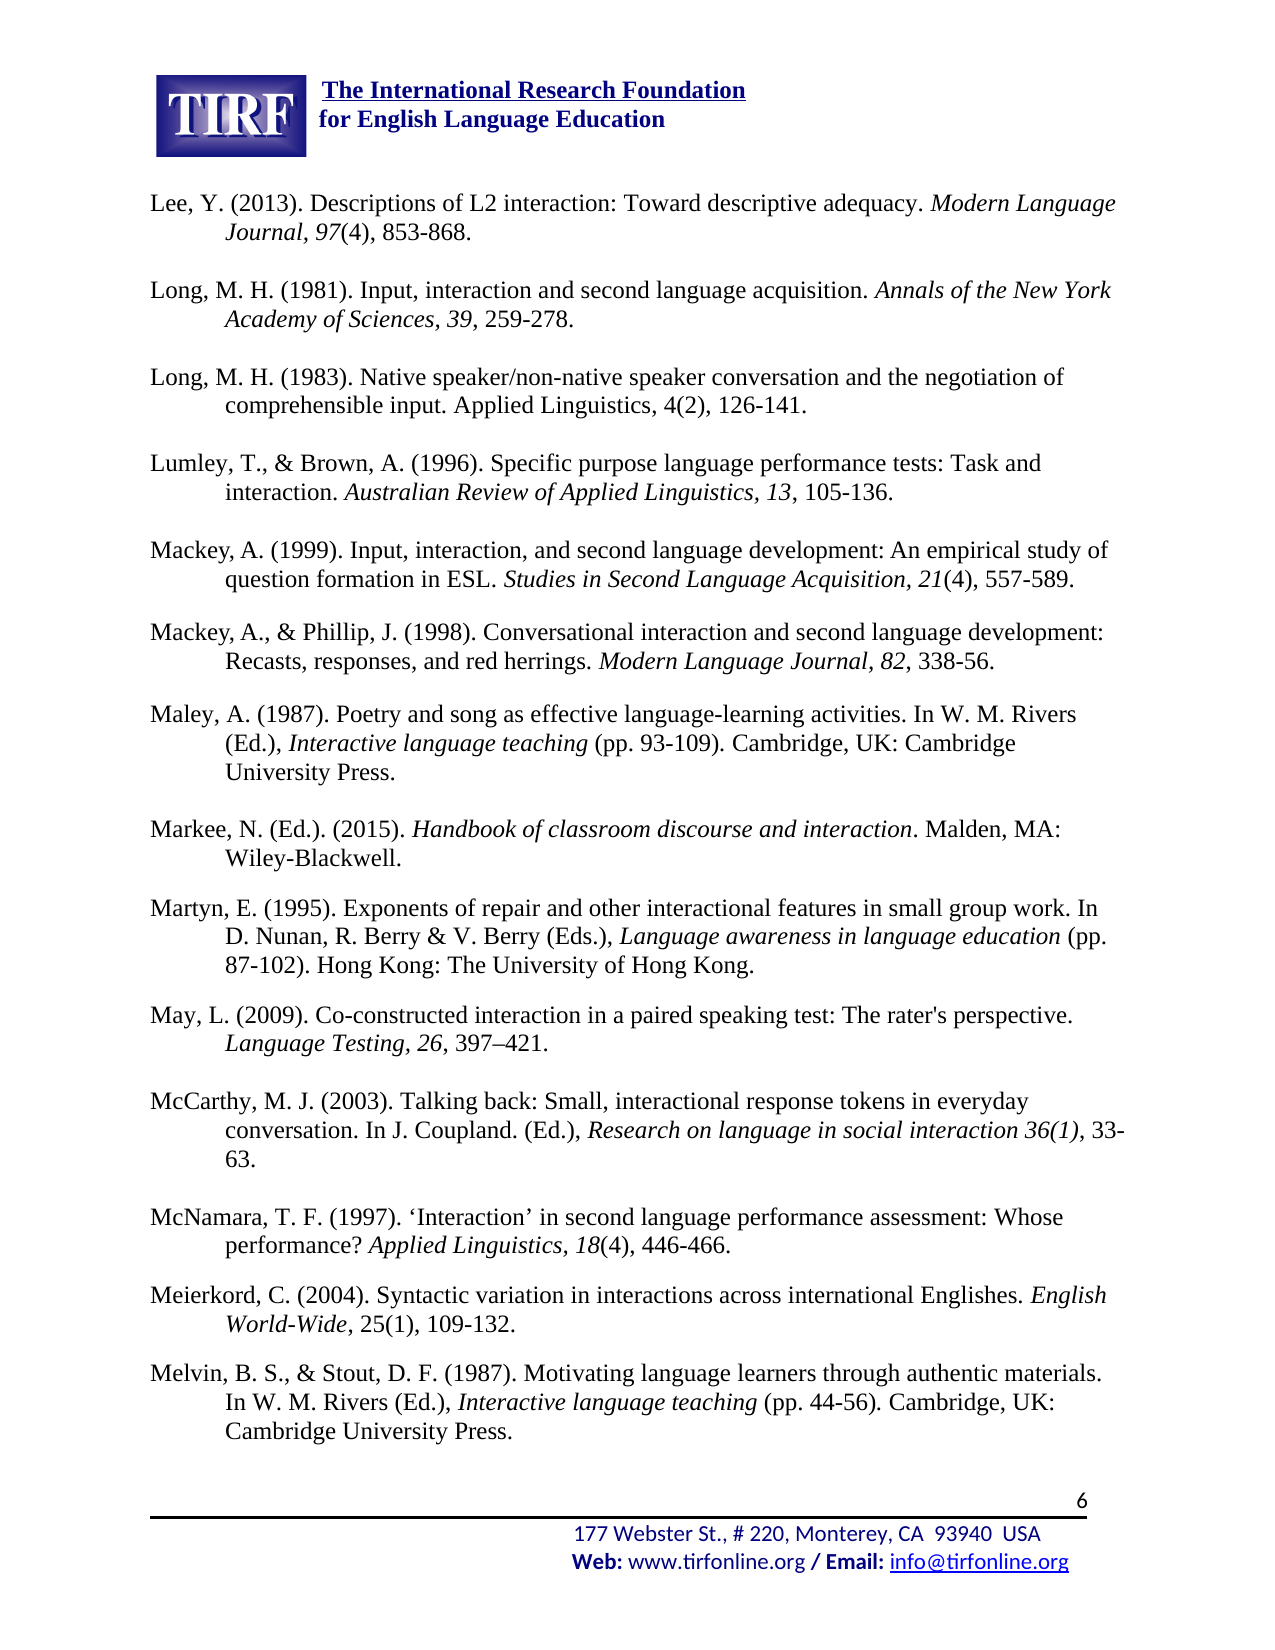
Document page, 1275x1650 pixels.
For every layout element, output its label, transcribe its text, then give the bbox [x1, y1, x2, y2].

text Melvin, B. S., & Stout, D. F. (1987). Motivating language learners through authentic materials. In W. M. Rivers (Ed.), Interactive language teaching (pp. 44-56). Cambridge, UK: Cambridge University Press. [150, 1358, 1125, 1445]
text McCarthy, M. J. (2003). Talking back: Small, interactional response tokens in everyday conversation. In J. Coupland. (Ed.), Research on language in social interaction 36(1), 33-63. [150, 1086, 1125, 1173]
text Lee, Y. (2013). Descriptions of L2 interaction: Toward descriptive adequacy. Modern Language Journal, 97(4), 853-868. [150, 188, 1125, 246]
text Long, M. H. (1981). Input, interaction and second language acquisition. Annals of the New York Academy of Sciences, 39, 259-278. [150, 275, 1125, 333]
text Mackey, A. (1999). Input, interaction, and second language development: An empirical study of question formation in ESL. Studies in Second Language Acquisition, 21(4), 557-589. [150, 535, 1125, 593]
text Mackey, A., & Phillip, J. (1998). Conversational interaction and second language development: Recasts, responses, and red herrings. Modern Language Journal, 82, 338-56. [150, 617, 1125, 675]
text Meierkord, C. (2004). Syntactic variation in interactions across international Englishes. English World-Wide, 25(1), 109-132. [150, 1280, 1125, 1338]
text May, L. (2009). Co-constructed interaction in a paired speaking test: The rater's perspective. Language Testing, 26, 397–421. [150, 1000, 1125, 1057]
text McNamara, T. F. (1997). ‘Interaction’ in second language performance assessment: Whose performance? Applied Linguistics, 18(4), 446-466. [150, 1202, 1125, 1259]
text Markee, N. (Ed.). (2015). Handbook of classroom discourse and interaction. Malden, MA: Wiley-Blackwell. [150, 814, 1125, 872]
picture [156, 75, 307, 157]
text Maley, A. (1987). Poetry and song as effective language-learning activities. In W. M. Rivers (Ed.), Interactive language teaching (pp. 93-109). Cambridge, UK: Cambridge University Press. [150, 699, 1125, 786]
text Martyn, E. (1995). Exponents of repair and other interactional features in small group work. In D. Nunan, R. Berry & V. Berry (Eds.), Language awareness in language education (pp. 87-102). Hong Kong: The University of Hong Kong. [150, 893, 1125, 979]
text Long, M. H. (1983). Native speaker/non-native speaker conversation and the negotiation of comprehensible input. Applied Linguistics, 4(2), 126-141. [150, 362, 1125, 419]
text Lumley, T., & Brown, A. (1996). Specific purpose language performance tests: Task and interaction. Australian Review of Applied Linguistics, 13, 105-136. [150, 448, 1125, 506]
